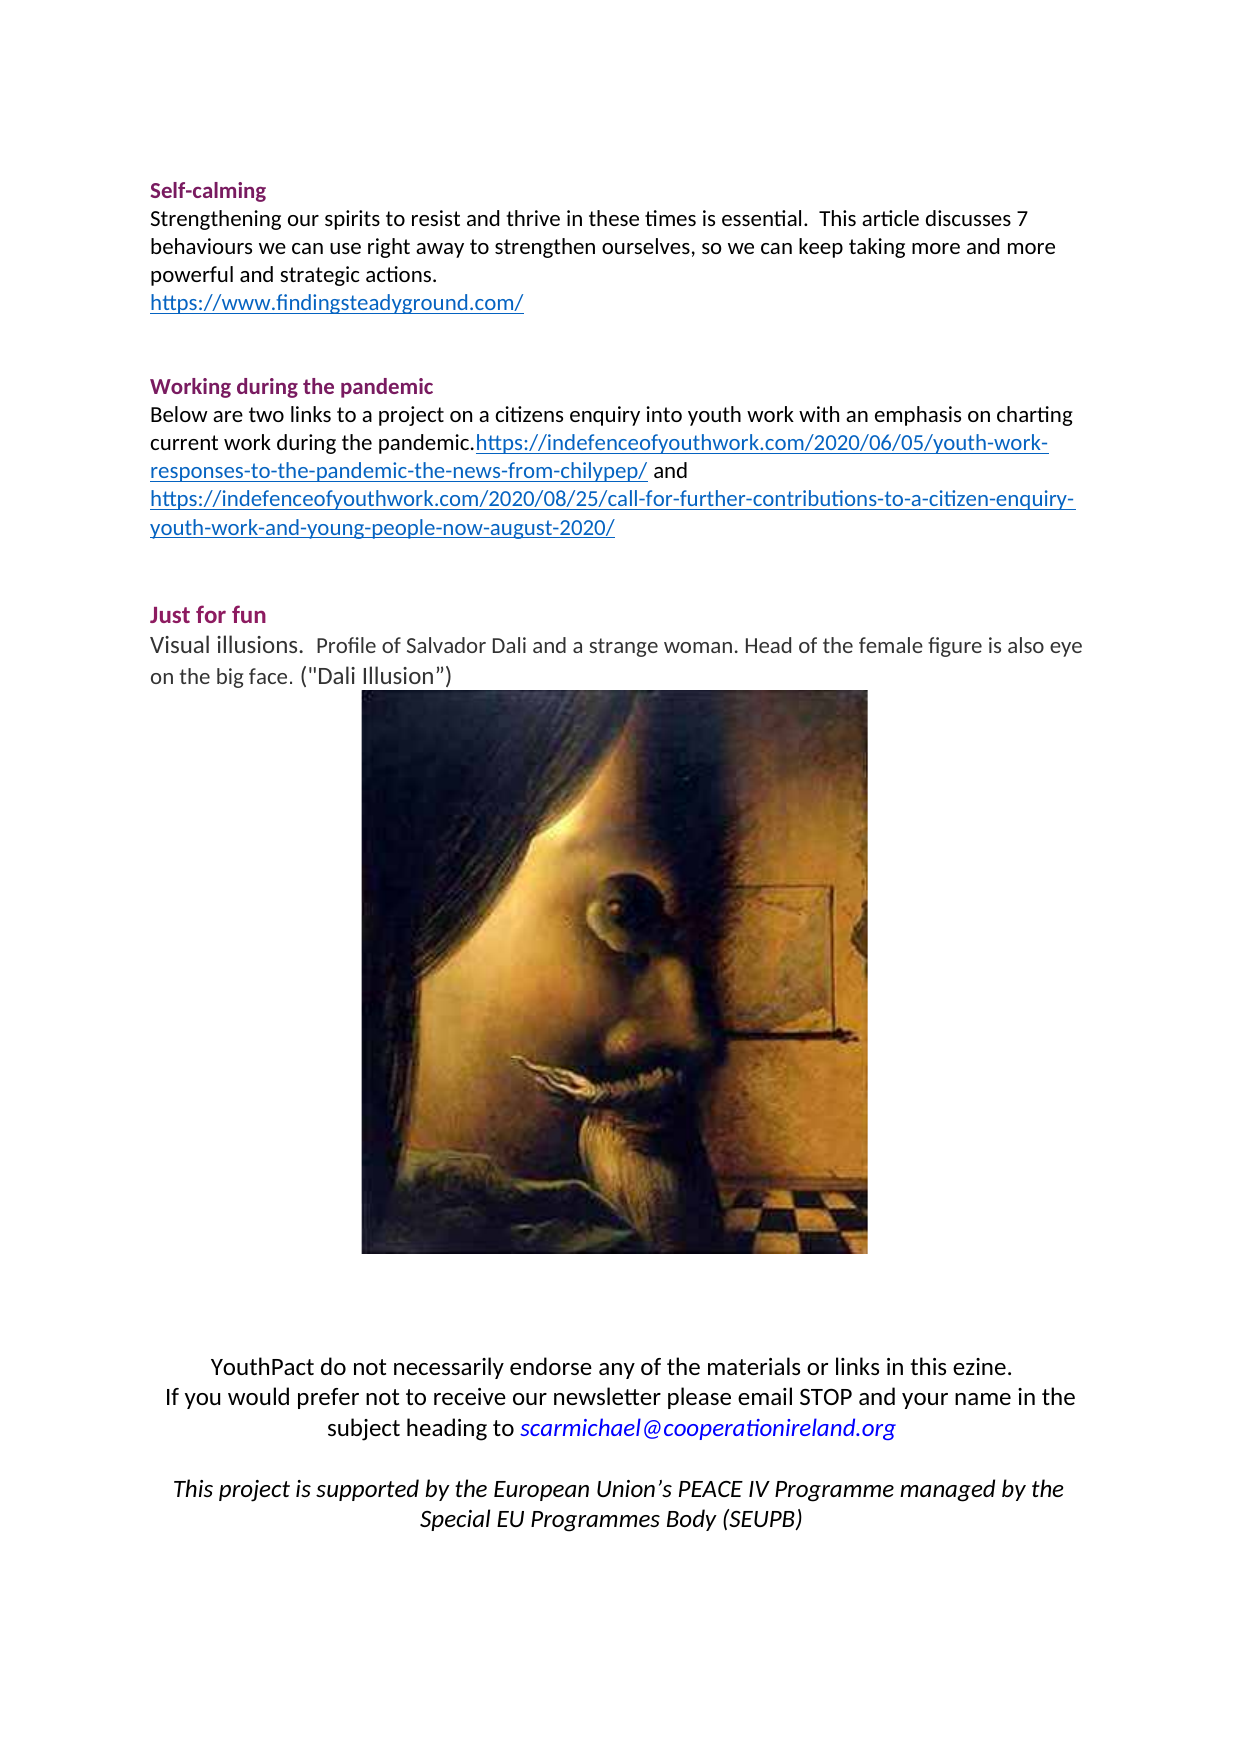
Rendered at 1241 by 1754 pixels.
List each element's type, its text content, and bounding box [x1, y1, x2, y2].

text Below are two links to a project on a citizens enquiry into youth work with an emphasis on charting current work during the pandemic.https://indefenceofyouthwork.com/2020/06/05/youth-work-responses-to-the-pandemic-the-news-from-chilypep/ and [150, 401, 1090, 484]
text Working during the pandemic [150, 372, 1090, 401]
text Just for fun [150, 599, 1090, 630]
text Strengthening our spirits to resist and thrive in these times is essential. This article discusses 7 behaviours we can use right away to strengthen ourselves, so we can keep taking more and more powerful and strategic actions. [150, 204, 1090, 288]
text Self-calming [150, 176, 1090, 204]
text https://indefenceofyouthwork.com/2020/08/25/call-for-further-contributions-to-a-citizen-enquiry-youth-work-and-young-people-now-august-2020/ [150, 484, 1090, 541]
text If you would prefer not to receive our newsletter please email STOP and your name in the subject heading to scarmichael@cooperationireland.org [150, 1382, 1090, 1443]
picture [361, 690, 868, 1254]
text This project is supported by the European Union’s PEACE IV Programme managed by the Special EU Programmes Body (SEUPB) [150, 1473, 1090, 1534]
text YouthPact do not necessarily endorse any of the materials or links in this ezine. [150, 1351, 1090, 1382]
text https://www.findingsteadyground.com/ [150, 288, 1090, 316]
text Visual illusions. Profile of Salvador Dali and a strange woman. Head of the female figure is also eye on the big face. ("Dali Illusion”) [150, 630, 1090, 691]
